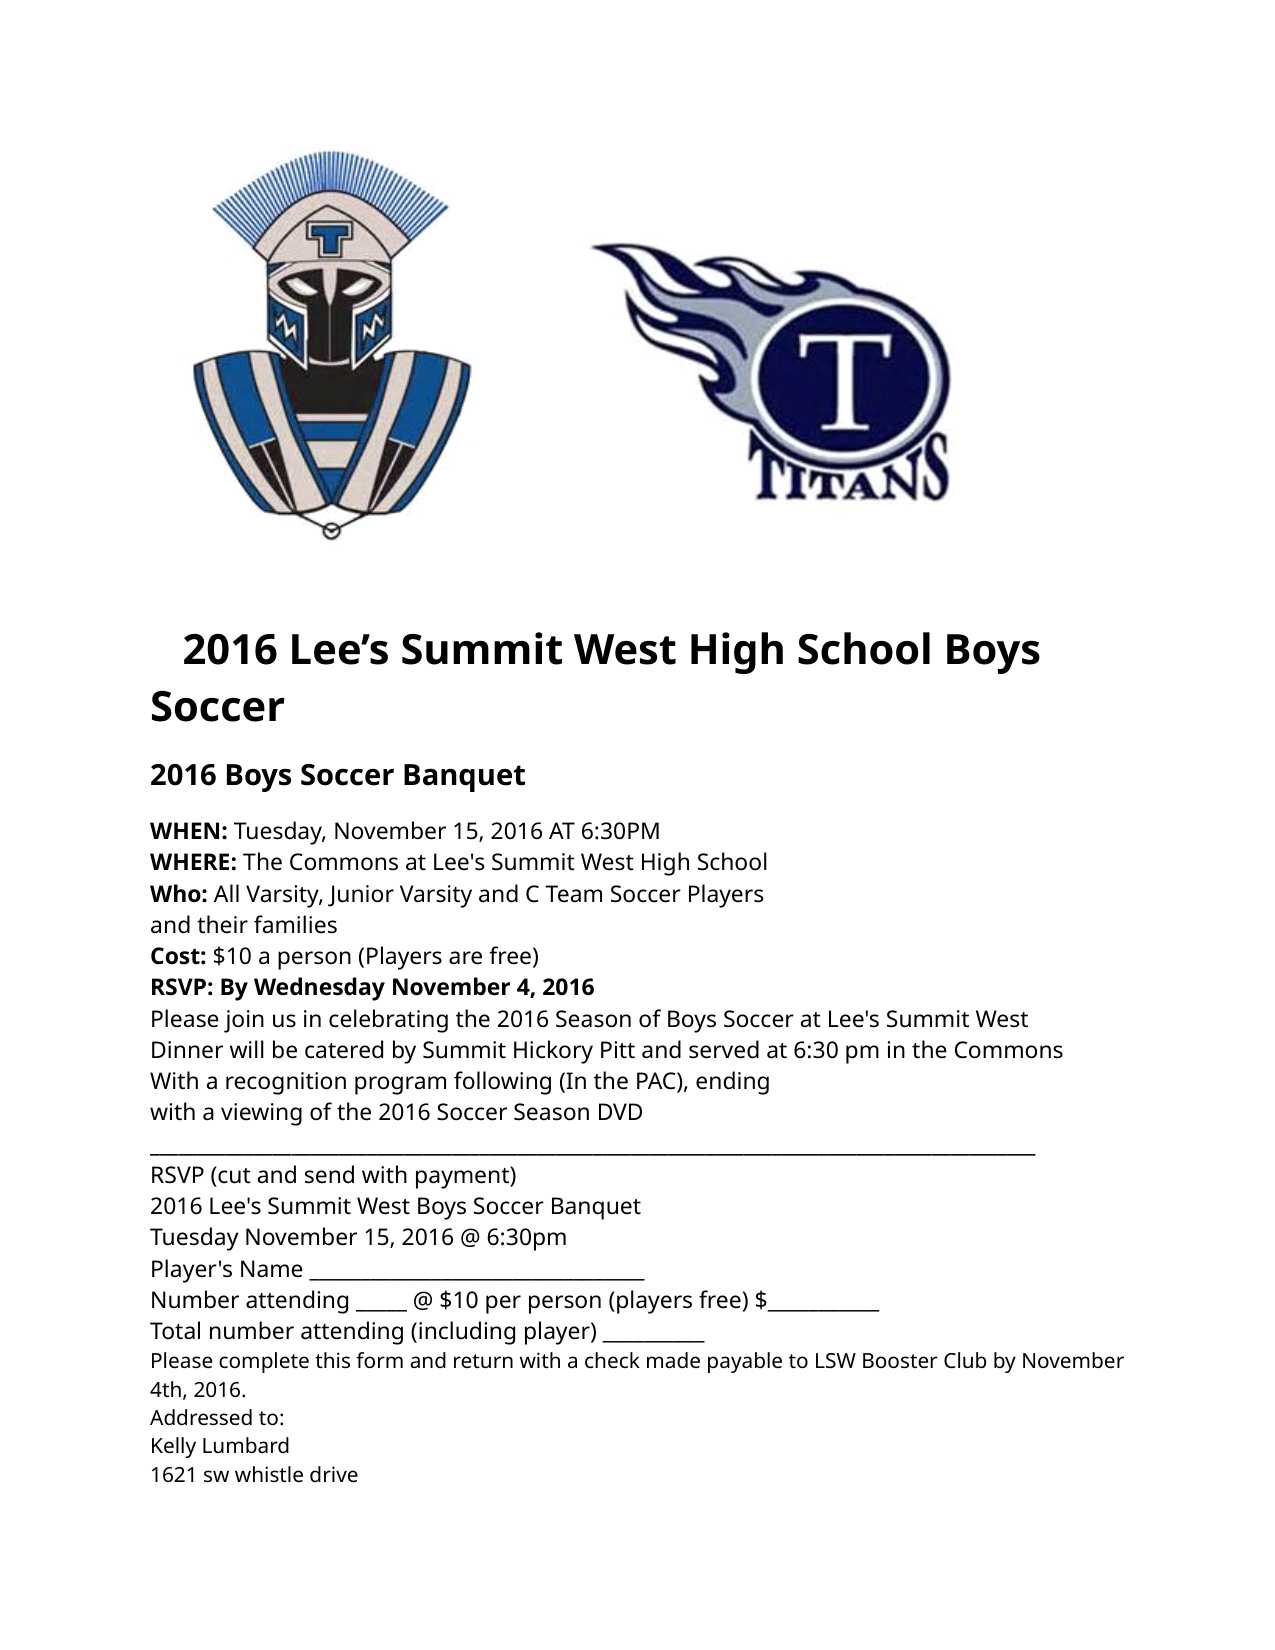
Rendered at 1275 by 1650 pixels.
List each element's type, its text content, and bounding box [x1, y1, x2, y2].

text Player's Name _________________________________ [150, 1252, 1125, 1284]
text Please join us in celebrating the 2016 Season of Boys Soccer at Lee's Summit West [150, 1002, 1125, 1034]
text Dinner will be catered by Summit Hickory Pitt and served at 6:30 pm in the Commons [150, 1034, 1125, 1065]
text RSVP: By Wednesday November 4, 2016 [150, 971, 1125, 1002]
text Who: All Varsity, Junior Varsity and C Team Soccer Players [150, 877, 1125, 909]
text with a viewing of the 2016 Soccer Season DVD [150, 1096, 1125, 1127]
text With a recognition program following (In the PAC), ending [150, 1065, 1125, 1096]
text RSVP (cut and send with payment) [150, 1159, 1125, 1190]
text 2016 Lee’s Summit West High School Boys Soccer [150, 620, 1125, 734]
text Kelly Lumbard [150, 1432, 1125, 1460]
text Cost: $10 a person (Players are free) [150, 940, 1125, 971]
text ______________________________________________________________________________________________ [150, 1127, 1125, 1159]
picture [150, 150, 534, 579]
text 1621 sw whistle drive [150, 1460, 1125, 1488]
text Number attending _____ @ $10 per person (players free) $___________ [150, 1284, 1125, 1315]
text 2016 Boys Soccer Banquet [150, 754, 1125, 794]
text WHERE: The Commons at Lee's Summit West High School [150, 846, 1125, 877]
text Please complete this form and return with a check made payable to LSW Booster Club by November 4th, 2016. [150, 1346, 1125, 1403]
text and their families [150, 909, 1125, 940]
picture [555, 216, 1025, 579]
text WHEN: Tuesday, November 15, 2016 AT 6:30PM [150, 815, 1125, 846]
text Total number attending (including player) __________ [150, 1315, 1125, 1346]
text Tuesday November 15, 2016 @ 6:30pm [150, 1221, 1125, 1252]
text Addressed to: [150, 1403, 1125, 1432]
text 2016 Lee's Summit West Boys Soccer Banquet [150, 1190, 1125, 1221]
